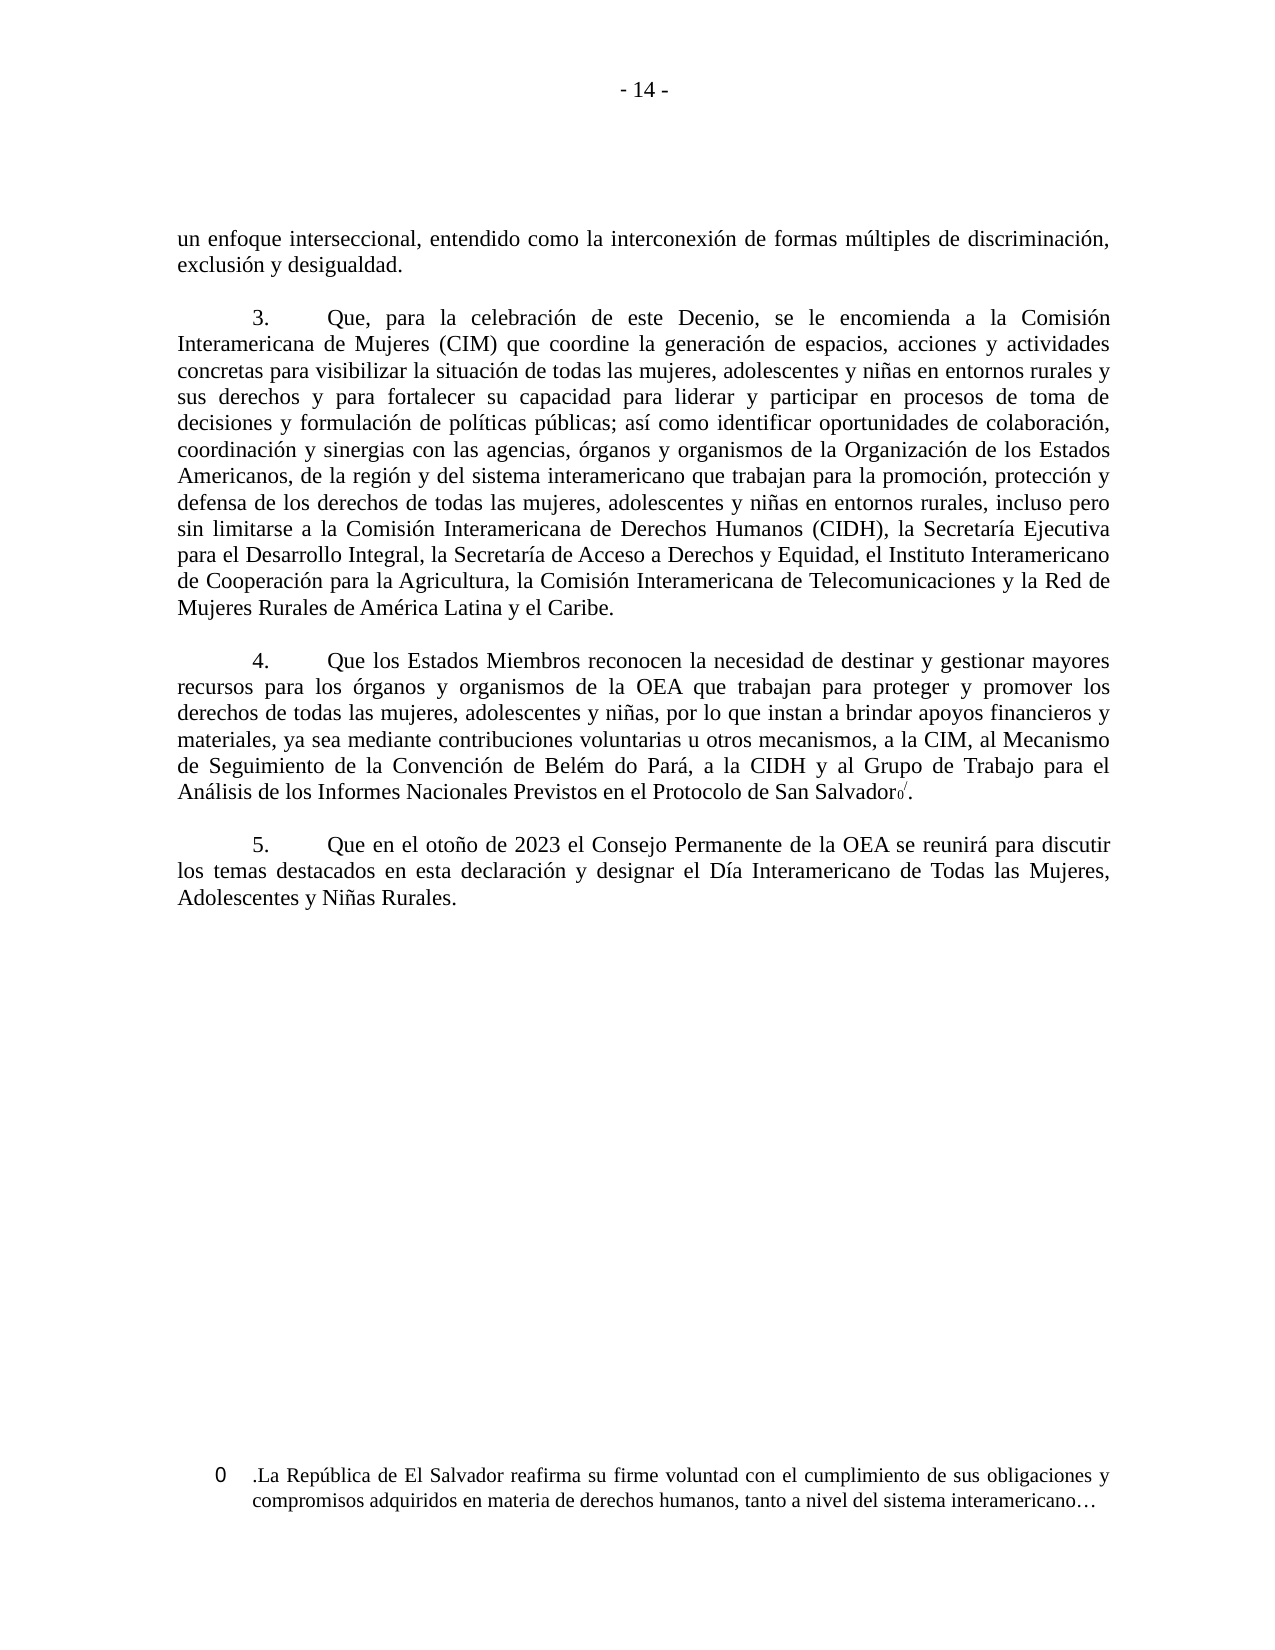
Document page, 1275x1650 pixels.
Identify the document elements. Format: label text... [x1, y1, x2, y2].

list Que los Estados Miembros reconocen la necesidad de destinar y gestionar mayores recursos para los órganos y organismos de la OEA que trabajan para proteger y promover los derechos de todas las mujeres, adolescentes y niñas, por lo que instan a brindar apoyos financieros y materiales, ya sea mediante contribuciones voluntarias u otros mecanismos, a la CIM, al Mecanismo de Seguimiento de la Convención de Belém do Pará, a la CIDH y al Grupo de Trabajo para el Análisis de los Informes Nacionales Previstos en el Protocolo de San Salvador/. [177, 647, 1111, 805]
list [177, 225, 1111, 278]
list Que, para la celebración de este Decenio, se le encomienda a la Comisión Interamericana de Mujeres (CIM) que coordine la generación de espacios, acciones y actividades concretas para visibilizar la situación de todas las mujeres, adolescentes y niñas en entornos rurales y sus derechos y para fortalecer su capacidad para liderar y participar en procesos de toma de decisiones y formulación de políticas públicas; así como identificar oportunidades de colaboración, coordinación y sinergias con las agencias, órganos y organismos de la Organización de los Estados Americanos, de la región y del sistema interamericano que trabajan para la promoción, protección y defensa de los derechos de todas las mujeres, adolescentes y niñas en entornos rurales, incluso pero sin limitarse a la Comisión Interamericana de Derechos Humanos (CIDH), la Secretaría Ejecutiva para el Desarrollo Integral, la Secretaría de Acceso a Derechos y Equidad, el Instituto Interamericano de Cooperación para la Agricultura, la Comisión Interamericana de Telecomunicaciones y la Red de Mujeres Rurales de América Latina y el Caribe. [177, 304, 1111, 620]
list Que en el otoño de 2023 el Consejo Permanente de la OEA se reunirá para discutir los temas destacados en esta declaración y designar el Día Interamericano de Todas las Mujeres, Adolescentes y Niñas Rurales. [177, 831, 1111, 910]
